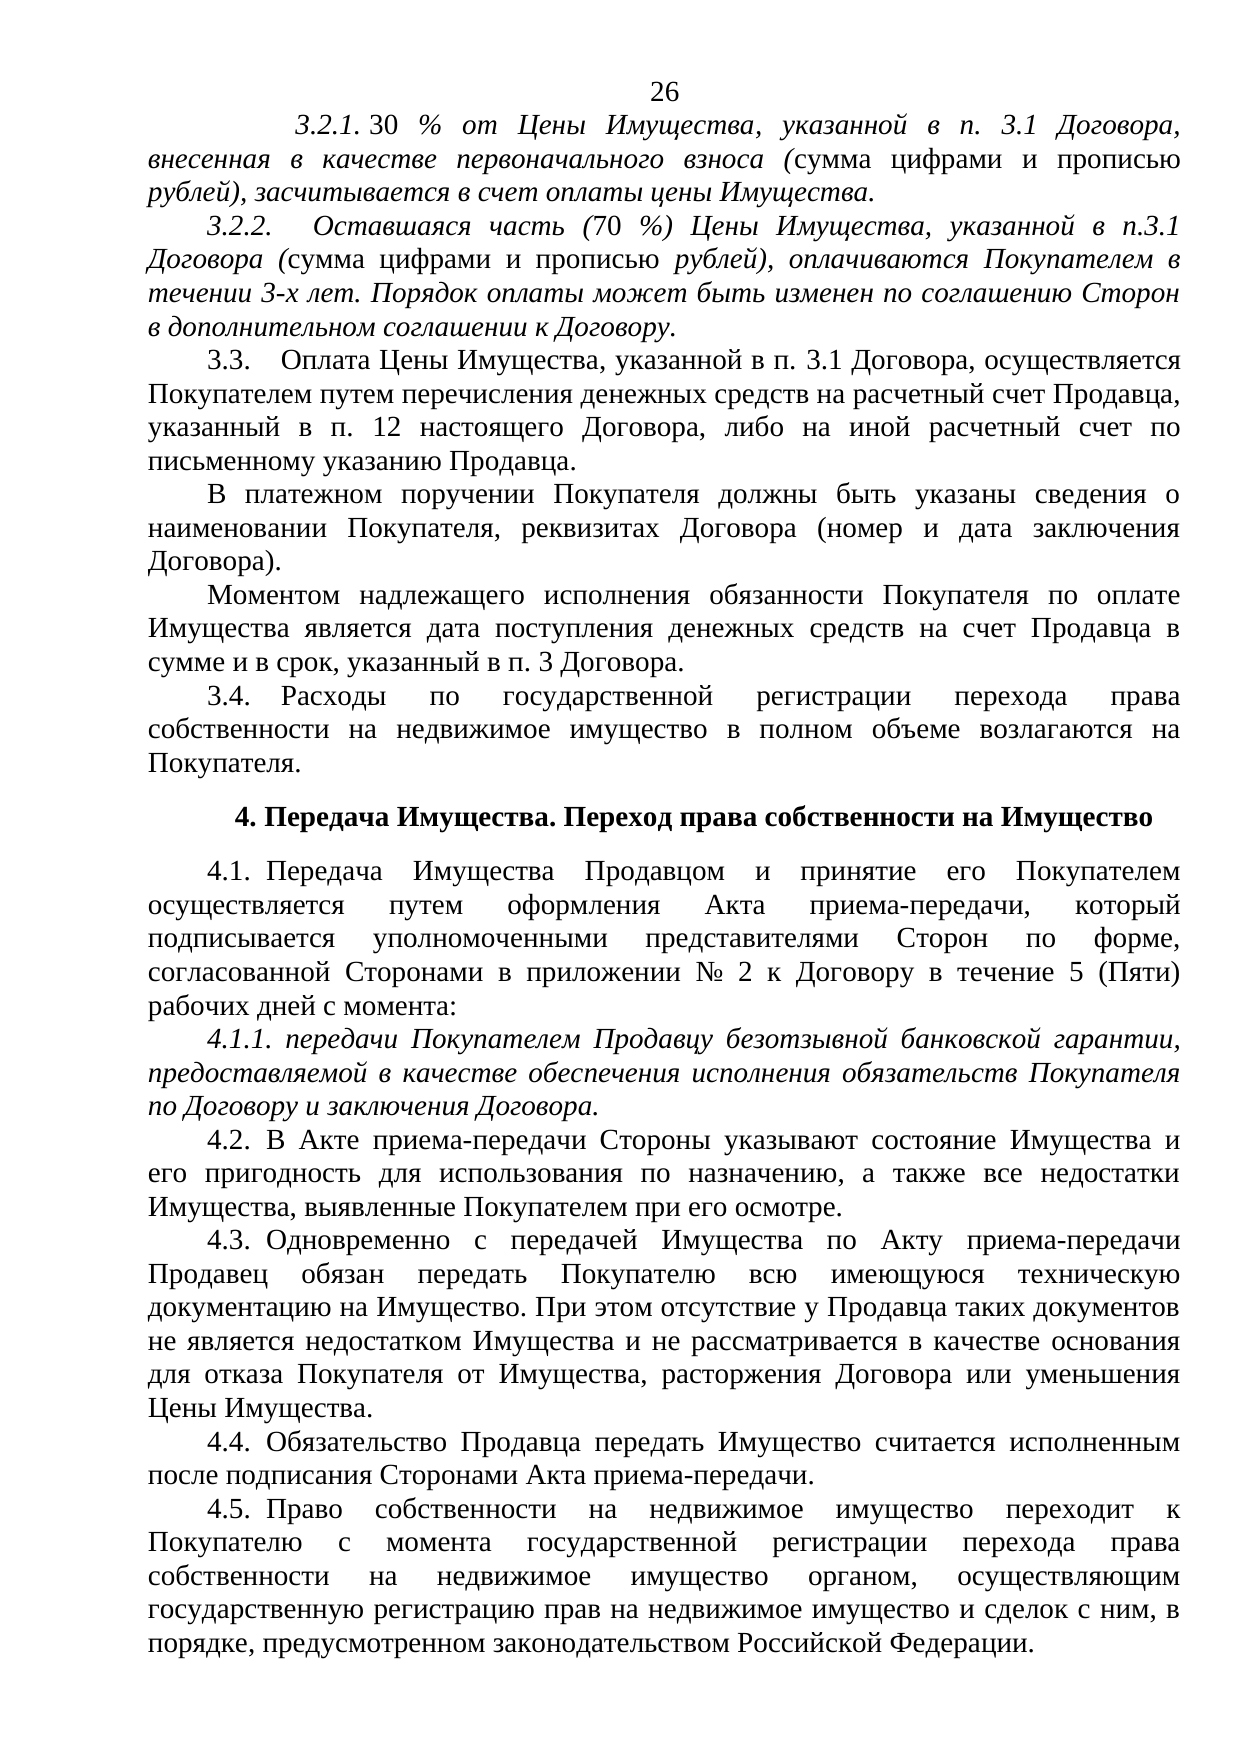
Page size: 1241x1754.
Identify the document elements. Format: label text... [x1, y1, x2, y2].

list Право собственности на недвижимое имущество переходит к Покупателю с момента государственной регистрации перехода права собственности на недвижимое имущество органом, осуществляющим государственную регистрацию прав на недвижимое имущество и сделок с ним, в порядке, предусмотренном законодательством Российской Федерации. [148, 1491, 1181, 1658]
text 4.1.1. передачи Покупателем Продавцу безотзывной банковской гарантии, предоставляемой в качестве обеспечения исполнения обязательств Покупателя по Договору и заключения Договора. [148, 1021, 1181, 1122]
list Одновременно с передачей Имущества по Акту приема-передачи Продавец обязан передать Покупателю всю имеющуюся техническую документацию на Имущество. При этом отсутствие у Продавца таких документов не является недостатком Имущества и не рассматривается в качестве основания для отказа Покупателя от Имущества, расторжения Договора или уменьшения Цены Имущества. [148, 1222, 1181, 1424]
list В Акте приема-передачи Стороны указывают состояние Имущества и его пригодность для использования по назначению, а также все недостатки Имущества, выявленные Покупателем при его осмотре. [148, 1122, 1181, 1222]
text 3.2.1. % от Цены Имущества, указанной в п. 3.1 Договора, внесенная в качестве первоначального взноса ( рублей), засчитывается в счет оплаты цены Имущества. [148, 107, 1181, 208]
list Передача Имущества Продавцом и принятие его Покупателем осуществляется путем оформления Акта приема-передачи, который подписывается уполномоченными представителями Сторон по форме, согласованной Сторонами в приложении № 2 к Договору в течение 5 (Пяти) рабочих дней с момента: [148, 853, 1181, 1021]
list Передача Имущества. Переход права собственности на Имущество [148, 799, 1181, 833]
list Оплата Цены Имущества, указанной в п. 3.1 Договора, осуществляется Покупателем путем перечисления денежных средств на расчетный счет Продавца, указанный в п. 12 настоящего Договора, либо на иной расчетный счет по письменному указанию Продавца. [148, 342, 1181, 476]
list Обязательство Продавца передать Имущество считается исполненным после подписания Сторонами Акта приема-передачи. [148, 1424, 1181, 1491]
text 3.2.2. Оставшаяся часть ( %) Цены Имущества, указанной в п.3.1 Договора ( рублей), оплачиваются Покупателем в течении 3-х лет. Порядок оплаты может быть изменен по соглашению Сторон в дополнительном соглашении к Договору. [148, 208, 1181, 342]
list Расходы по государственной регистрации перехода права собственности на недвижимое имущество в полном объеме возлагаются на Покупателя. [148, 678, 1181, 778]
text Моментом надлежащего исполнения обязанности Покупателя по оплате Имущества является дата поступления денежных средств на счет Продавца в сумме и в срок, указанный в п. 3 Договора. [148, 577, 1181, 678]
text В платежном поручении Покупателя должны быть указаны сведения о наименовании Покупателя, реквизитах Договора (номер и дата заключения Договора). [148, 476, 1181, 577]
